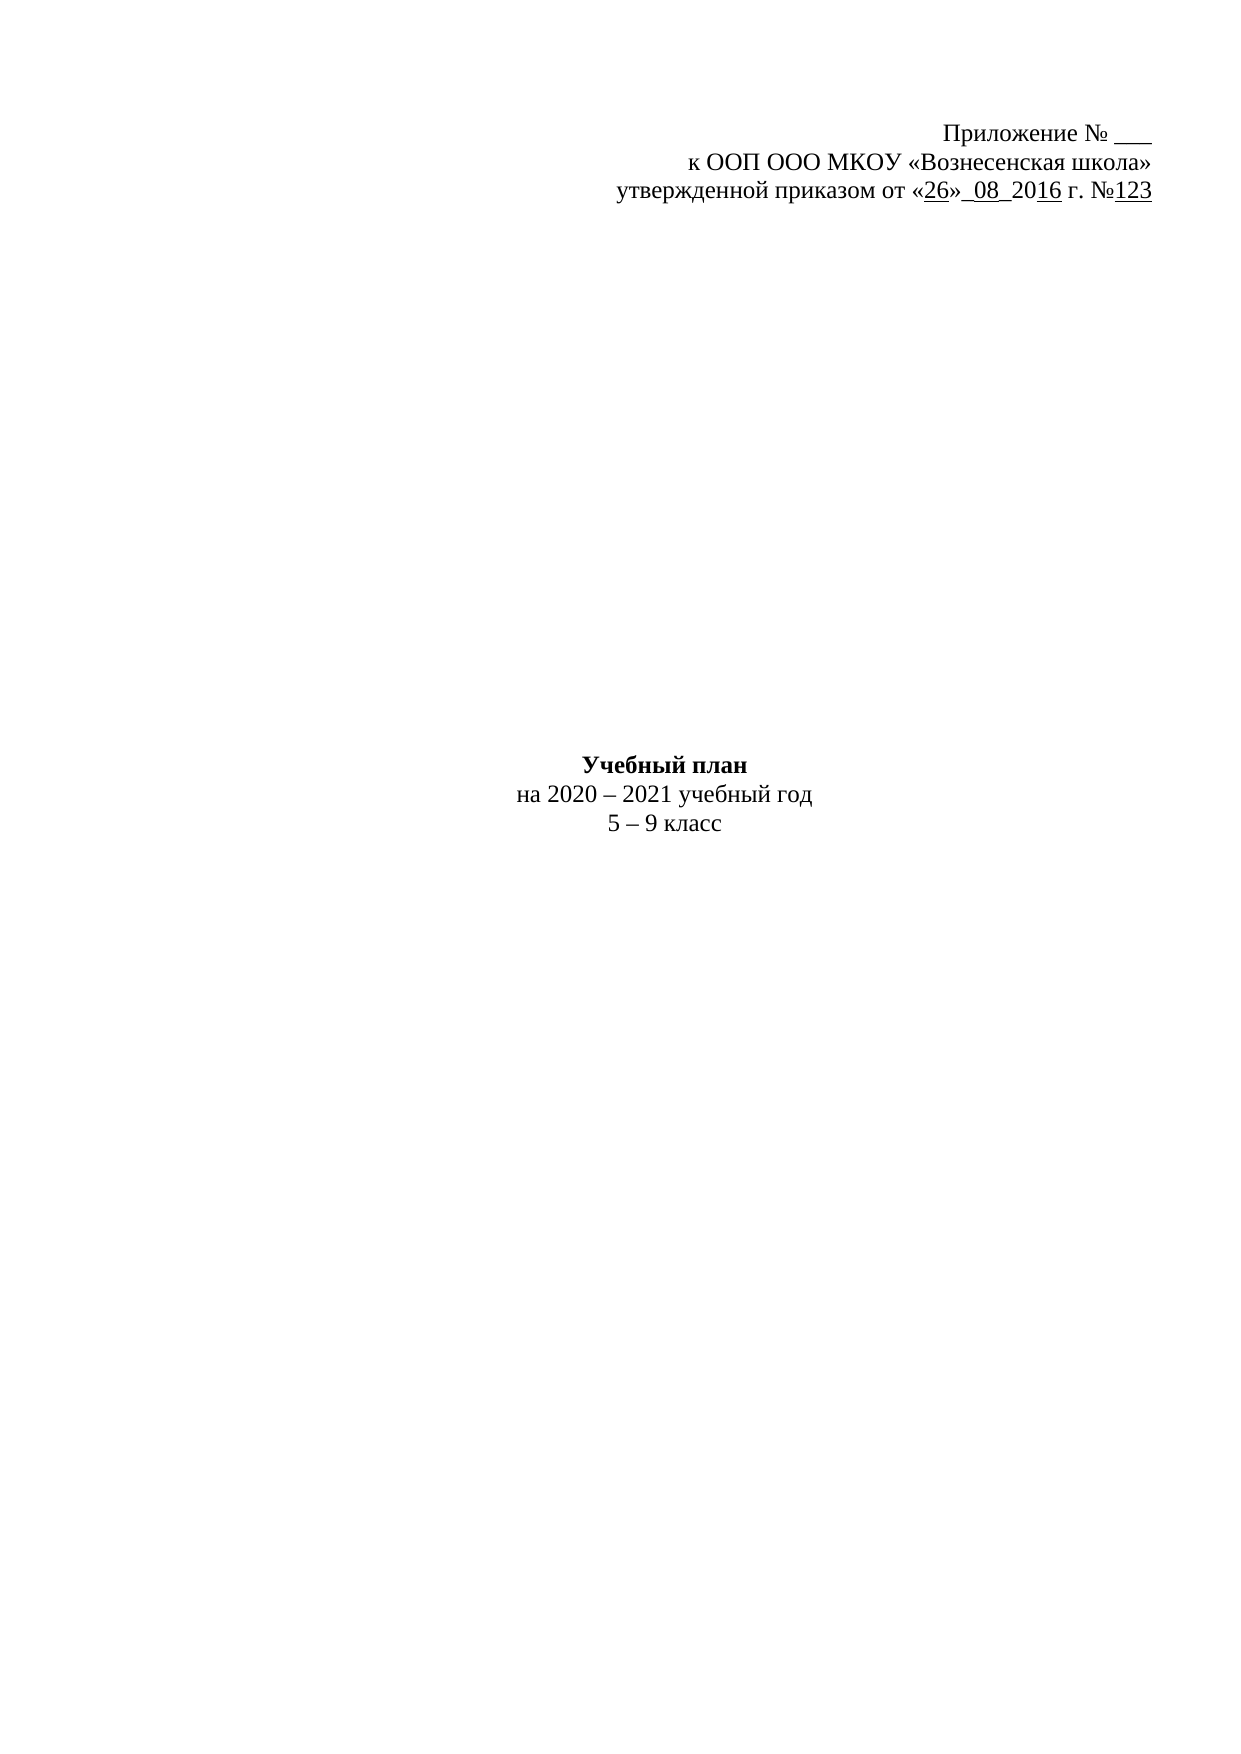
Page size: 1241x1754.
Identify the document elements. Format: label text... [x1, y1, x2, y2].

text на 2020 – 2021 учебный год [177, 779, 1152, 808]
text Учебный план [177, 751, 1152, 779]
text утвержденной приказом от «26»_08_2016 г. №123 [487, 176, 1152, 204]
text Приложение № ___ [487, 118, 1152, 147]
text к ООП ООО МКОУ «Вознесенская школа» [487, 147, 1152, 176]
text 5 – 9 класс [177, 808, 1152, 837]
